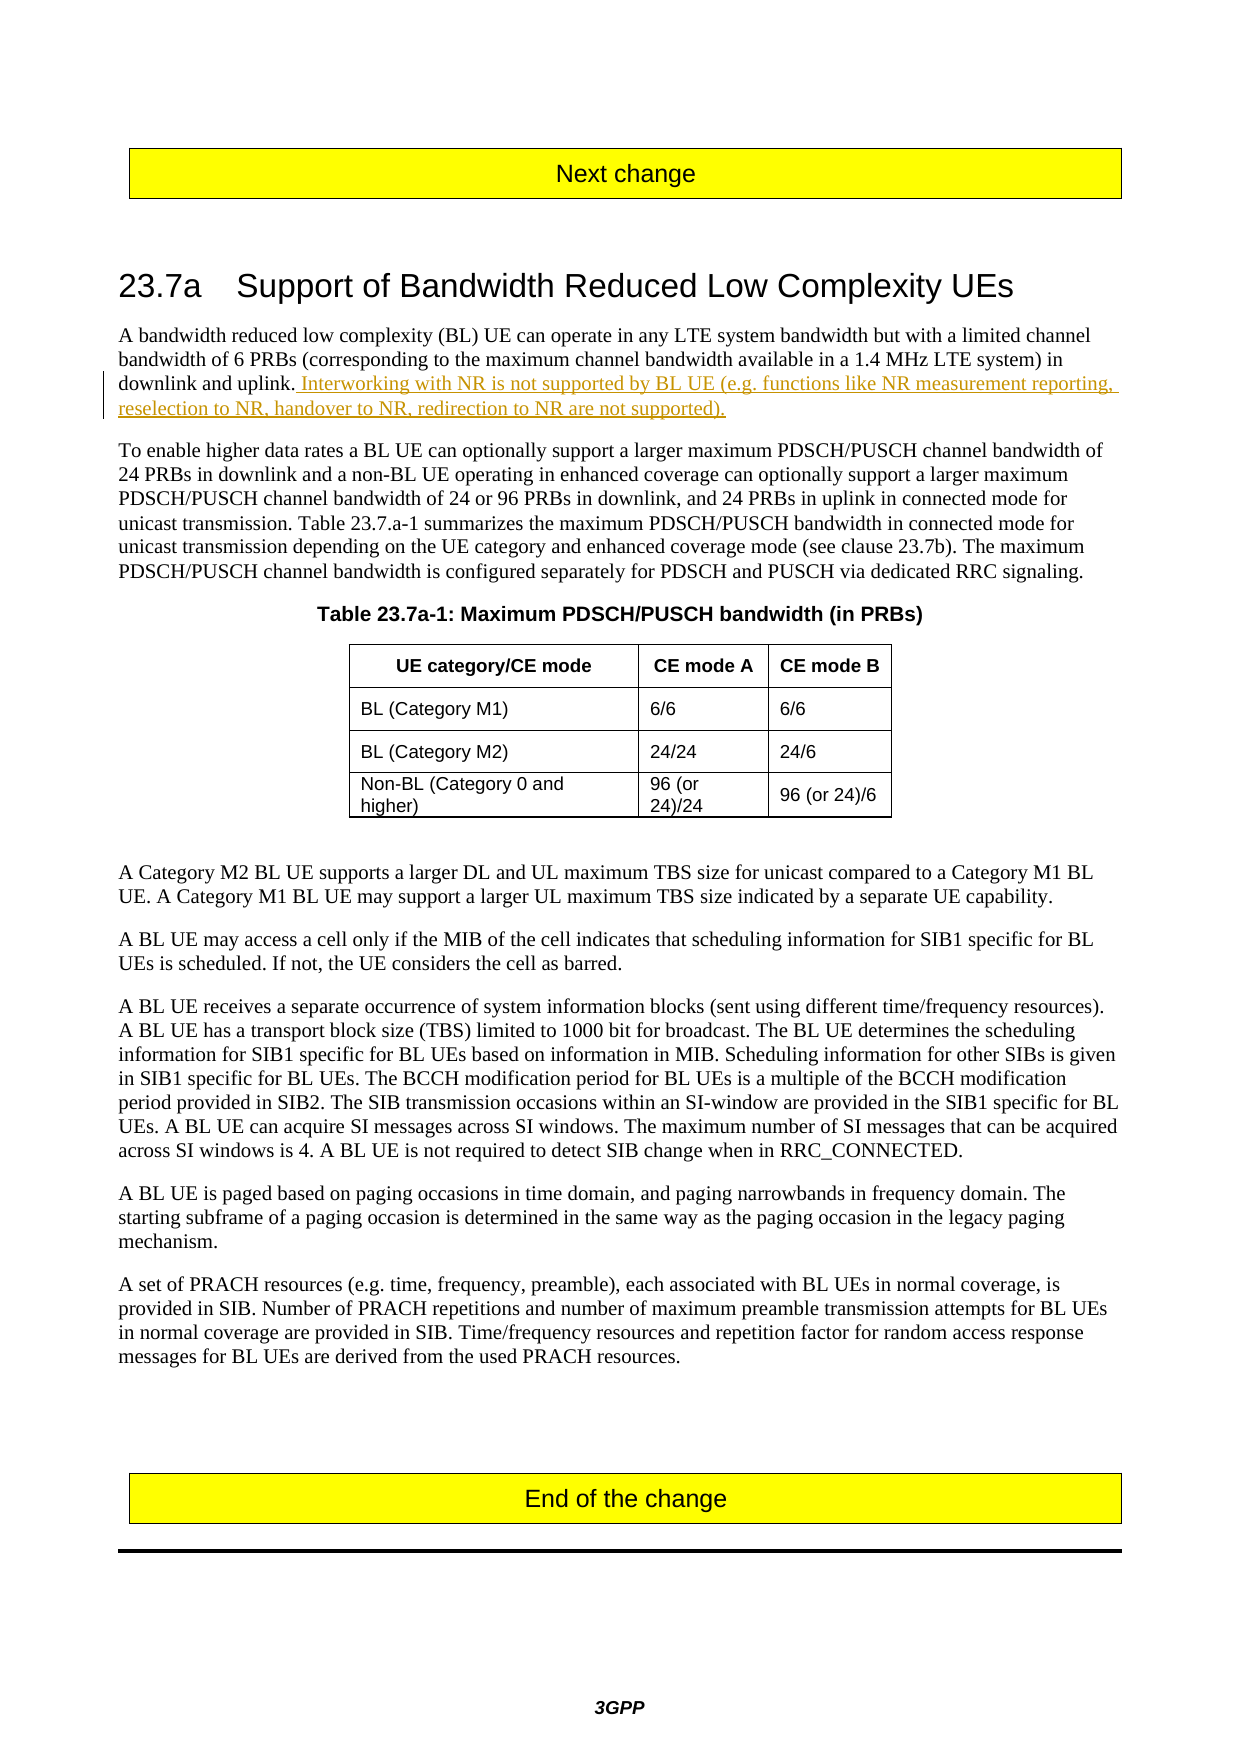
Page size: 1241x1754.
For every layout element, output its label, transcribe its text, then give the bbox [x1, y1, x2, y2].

table_cell BL (Category M1) [350, 688, 638, 729]
table_cell 96 (or 24)/6 [769, 773, 891, 816]
table_header CE mode B [769, 645, 891, 687]
text A set of PRACH resources (e.g. time, frequency, preamble), each associated with BL UEs in normal coverage, is provided in SIB. Number of PRACH repetitions and number of maximum preamble transmission attempts for BL UEs in normal coverage are provided in SIB. Time/frequency resources and repetition factor for random access response messages for BL UEs are derived from the used PRACH resources. [118, 1272, 1122, 1368]
table_cell 24/6 [769, 731, 891, 772]
text A BL UE receives a separate occurrence of system information blocks (sent using different time/frequency resources). A BL UE has a transport block size (TBS) limited to 1000 bit for broadcast. The BL UE determines the scheduling information for SIB1 specific for BL UEs based on information in MIB. Scheduling information for other SIBs is given in SIB1 specific for BL UEs. The BCCH modification period for BL UEs is a multiple of the BCCH modification period provided in SIB2. The SIB transmission occasions within an SI-window are provided in the SIB1 specific for BL UEs. A BL UE can acquire SI messages across SI windows. The maximum number of SI messages that can be acquired across SI windows is 4. A BL UE is not required to detect SIB change when in RRC_CONNECTED. [118, 994, 1122, 1162]
text A BL UE may access a cell only if the MIB of the cell indicates that scheduling information for SIB1 specific for BL UEs is scheduled. If not, the UE considers the cell as barred. [118, 927, 1122, 975]
table_header CE mode A [639, 645, 768, 687]
table_cell BL (Category M2) [350, 731, 638, 772]
table_header UE category/CE mode [350, 645, 638, 687]
table_cell 24/24 [639, 731, 768, 772]
text A bandwidth reduced low complexity (BL) UE can operate in any LTE system bandwidth but with a limited channel bandwidth of 6 PRBs (corresponding to the maximum channel bandwidth available in a 1.4 MHz LTE system) in downlink and uplink. [118, 323, 1122, 419]
table_cell Non-BL (Category 0 and higher) [350, 773, 638, 816]
text A Category M2 BL UE supports a larger DL and UL maximum TBS size for unicast compared to a Category M1 BL UE. A Category M1 BL UE may support a larger UL maximum TBS size indicated by a separate UE capability. [118, 860, 1122, 908]
table_cell 96 (or 24)/24 [639, 773, 768, 816]
text Table 23.7a-1: Maximum PDSCH/PUSCH bandwidth (in PRBs) [118, 601, 1122, 625]
table_cell 6/6 [639, 688, 768, 729]
table_header End of the change [130, 1474, 1121, 1523]
text A BL UE is paged based on paging occasions in time domain, and paging narrowbands in frequency domain. The starting subframe of a paging occasion is determined in the same way as the paging occasion in the legacy paging mechanism. [118, 1181, 1122, 1253]
table_cell 6/6 [769, 688, 891, 729]
text To enable higher data rates a BL UE can optionally support a larger maximum PDSCH/PUSCH channel bandwidth of 24 PRBs in downlink and a non-BL UE operating in enhanced coverage can optionally support a larger maximum PDSCH/PUSCH channel bandwidth of 24 or 96 PRBs in downlink, and 24 PRBs in uplink in connected mode for unicast transmission. Table 23.7.a-1 summarizes the maximum PDSCH/PUSCH bandwidth in connected mode for unicast transmission depending on the UE category and enhanced coverage mode (see clause 23.7b). The maximum PDSCH/PUSCH channel bandwidth is configured separately for PDSCH and PUSCH via dedicated RRC signaling. [118, 438, 1122, 583]
table_header Next change [130, 149, 1121, 198]
subtitle 23.7a Support of Bandwidth Reduced Low Complexity UEs [118, 266, 1122, 304]
